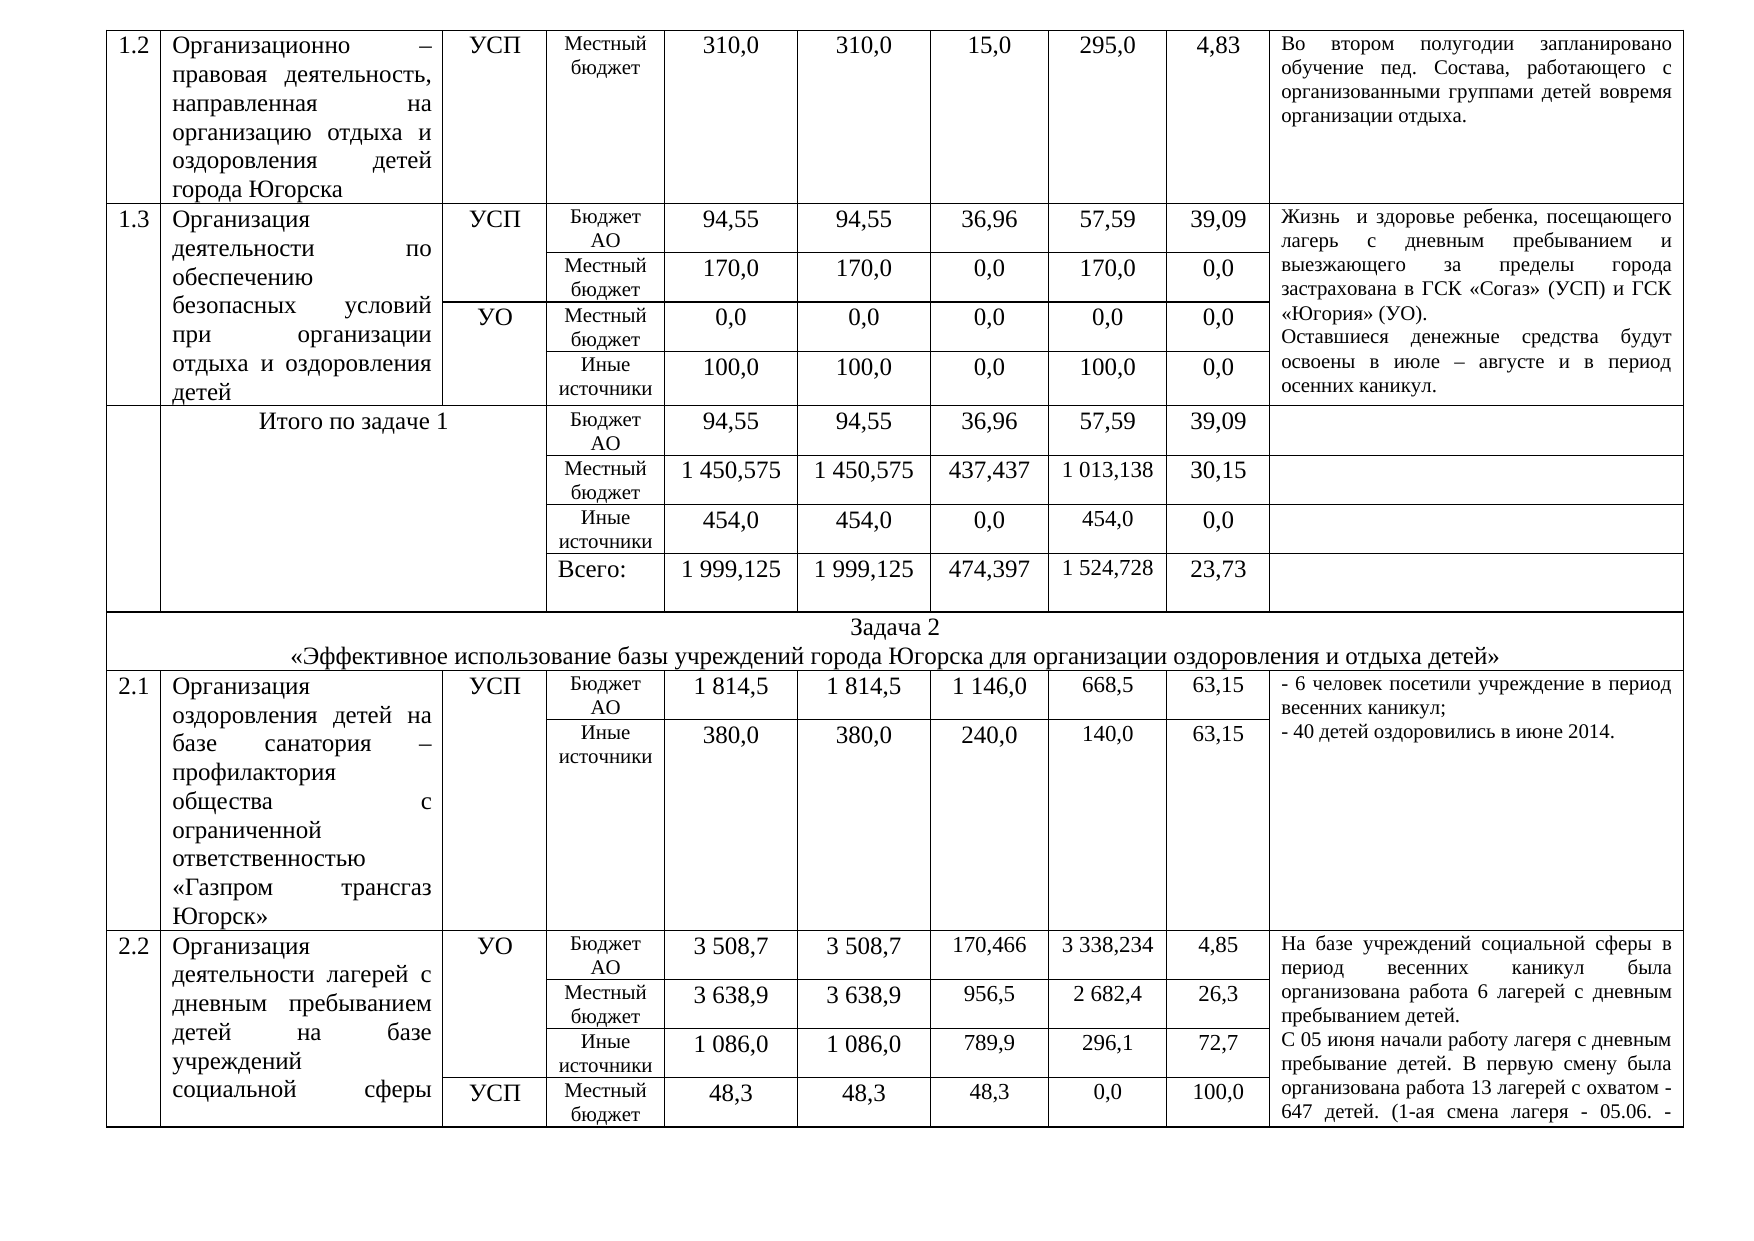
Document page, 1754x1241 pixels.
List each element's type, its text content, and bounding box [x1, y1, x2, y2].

table_cell УСП [443, 31, 546, 203]
table_cell 63,15 [1167, 720, 1269, 930]
table_cell Местный бюджет [547, 31, 664, 203]
table_cell 437,437 [931, 456, 1048, 504]
table_cell Жизнь и здоровье ребенка, посещающего лагерь с дневным пребыванием и выезжающего за пределы города застрахована в ГСК «Согаз» (УСП) и ГСК «Югория» (УО). Оставшиеся денежные средства будут освоены в июле – августе и в период осенних каникул. [1270, 204, 1683, 405]
table_cell 1 450,575 [665, 456, 797, 504]
table_cell 1.3 [107, 204, 160, 405]
table_cell 0,0 [1167, 253, 1269, 301]
table_cell 0,0 [798, 303, 930, 351]
table_cell 30,15 [1167, 456, 1269, 504]
table_cell 454,0 [798, 505, 930, 553]
table_cell 48,3 [665, 1078, 797, 1126]
table_cell 3 638,9 [798, 980, 930, 1028]
table_cell Местный бюджет [547, 980, 664, 1028]
table_cell УСП [443, 671, 546, 930]
table_cell - 6 человек посетили учреждение в период весенних каникул; - 40 детей оздоровились в июне 2014. [1270, 671, 1683, 930]
table_cell [107, 406, 160, 611]
table_cell 296,1 [1049, 1029, 1166, 1077]
table_cell На базе учреждений социальной сферы в период весенних каникул была организована работа 6 лагерей с дневным пребыванием детей. С 05 июня начали работу лагеря с дневным пребывание детей. В первую смену была организована работа 13 лагерей с охватом - 647 детей. (1-ая смена лагеря - 05.06. - 01.07.2014). [1270, 931, 1683, 1126]
table_cell 1 450,575 [798, 456, 930, 504]
table_cell Во втором полугодии запланировано обучение пед. Состава, работающего с организованными группами детей вовремя организации отдыха. [1270, 31, 1683, 203]
table_cell 668,5 [1049, 671, 1166, 719]
table_cell 100,0 [665, 352, 797, 405]
table_cell [1270, 456, 1683, 504]
table_cell 48,3 [931, 1078, 1048, 1126]
table_cell 57,59 [1049, 406, 1166, 454]
table_cell УСП [443, 1078, 546, 1126]
table_cell 15,0 [931, 31, 1048, 203]
table_cell [1270, 554, 1683, 611]
table_cell 0,0 [1167, 303, 1269, 351]
table_cell 380,0 [665, 720, 797, 930]
table_cell 94,55 [798, 204, 930, 252]
table_cell 0,0 [931, 303, 1048, 351]
table_cell 170,0 [665, 253, 797, 301]
table_cell УО [443, 931, 546, 1077]
table_cell 94,55 [665, 204, 797, 252]
table_cell Организация деятельности по обеспечению безопасных условий при организации отдыха и оздоровления детей [161, 204, 442, 405]
table_cell 0,0 [931, 253, 1048, 301]
table_cell 454,0 [665, 505, 797, 553]
table_cell 1 814,5 [665, 671, 797, 719]
table_cell Местный бюджет [547, 1078, 664, 1126]
table_cell 0,0 [1167, 352, 1269, 405]
table_cell 63,15 [1167, 671, 1269, 719]
table_cell 36,96 [931, 406, 1048, 454]
table_cell 0,0 [931, 352, 1048, 405]
table_cell 72,7 [1167, 1029, 1269, 1077]
table_cell 1 146,0 [931, 671, 1048, 719]
table_cell 2 682,4 [1049, 980, 1166, 1028]
table_cell 140,0 [1049, 720, 1166, 930]
table_cell УО [443, 303, 546, 405]
table_cell 0,0 [665, 303, 797, 351]
table_cell 2.1 [107, 671, 160, 930]
table_cell 57,59 [1049, 204, 1166, 252]
table_cell 295,0 [1049, 31, 1166, 203]
table_cell 956,5 [931, 980, 1048, 1028]
table_cell 94,55 [798, 406, 930, 454]
table_cell 0,0 [1049, 1078, 1166, 1126]
table_cell 1 814,5 [798, 671, 930, 719]
table_cell 0,0 [1167, 505, 1269, 553]
table_cell Иные источники [547, 720, 664, 930]
table_cell Всего: [547, 554, 664, 611]
table_cell 789,9 [931, 1029, 1048, 1077]
table_cell 4,85 [1167, 931, 1269, 979]
table_cell 380,0 [798, 720, 930, 930]
table_cell 94,55 [665, 406, 797, 454]
table_cell 100,0 [798, 352, 930, 405]
table_cell 36,96 [931, 204, 1048, 252]
table_cell Бюджет АО [547, 931, 664, 979]
table_cell 170,0 [1049, 253, 1166, 301]
table_cell 39,09 [1167, 204, 1269, 252]
table_cell 1.2 [107, 31, 160, 203]
table_cell Бюджет АО [547, 204, 664, 252]
table_cell Задача 2 «Эффективное использование базы учреждений города Югорска для организации оздоровления и отдыха детей» [107, 613, 1683, 670]
table_cell 39,09 [1167, 406, 1269, 454]
table_cell 26,3 [1167, 980, 1269, 1028]
table_cell Иные источники [547, 352, 664, 405]
table_cell 474,397 [931, 554, 1048, 611]
table_cell Итого по задаче 1 [161, 406, 546, 611]
table_cell 3 508,7 [798, 931, 930, 979]
table_cell [1270, 505, 1683, 553]
table_cell 4,83 [1167, 31, 1269, 203]
table_cell 170,0 [798, 253, 930, 301]
table_cell Организация оздоровления детей на базе санатория – профилактория общества с ограниченной ответственностью «Газпром трансгаз Югорск» [161, 671, 442, 930]
table_cell 240,0 [931, 720, 1048, 930]
table_cell 310,0 [665, 31, 797, 203]
table_cell 1 999,125 [665, 554, 797, 611]
table_cell 23,73 [1167, 554, 1269, 611]
table_cell 100,0 [1167, 1078, 1269, 1126]
table_cell УСП [443, 204, 546, 301]
table_cell Местный бюджет [547, 456, 664, 504]
table_cell 3 508,7 [665, 931, 797, 979]
table_cell 0,0 [931, 505, 1048, 553]
table_cell Организация деятельности лагерей с дневным пребыванием детей на базе учреждений социальной сферы города Югорска [161, 931, 442, 1126]
table_cell Иные источники [547, 505, 664, 553]
table_cell [1270, 406, 1683, 454]
table_cell Местный бюджет [547, 303, 664, 351]
table_cell Иные источники [547, 1029, 664, 1077]
table_cell 1 999,125 [798, 554, 930, 611]
table_cell 48,3 [798, 1078, 930, 1126]
table_cell Местный бюджет [547, 253, 664, 301]
table_cell 2.2 [107, 931, 160, 1126]
table_cell 100,0 [1049, 352, 1166, 405]
table_cell 0,0 [1049, 303, 1166, 351]
table_cell Бюджет АО [547, 406, 664, 454]
table_cell 1 524,728 [1049, 554, 1166, 611]
table_cell 170,466 [931, 931, 1048, 979]
table_cell 1 086,0 [798, 1029, 930, 1077]
table_cell 310,0 [798, 31, 930, 203]
table_cell 3 638,9 [665, 980, 797, 1028]
table_cell 454,0 [1049, 505, 1166, 553]
table_cell 3 338,234 [1049, 931, 1166, 979]
table_cell 1 013,138 [1049, 456, 1166, 504]
table_cell 1 086,0 [665, 1029, 797, 1077]
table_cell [161, 31, 442, 203]
table_cell Бюджет АО [547, 671, 664, 719]
